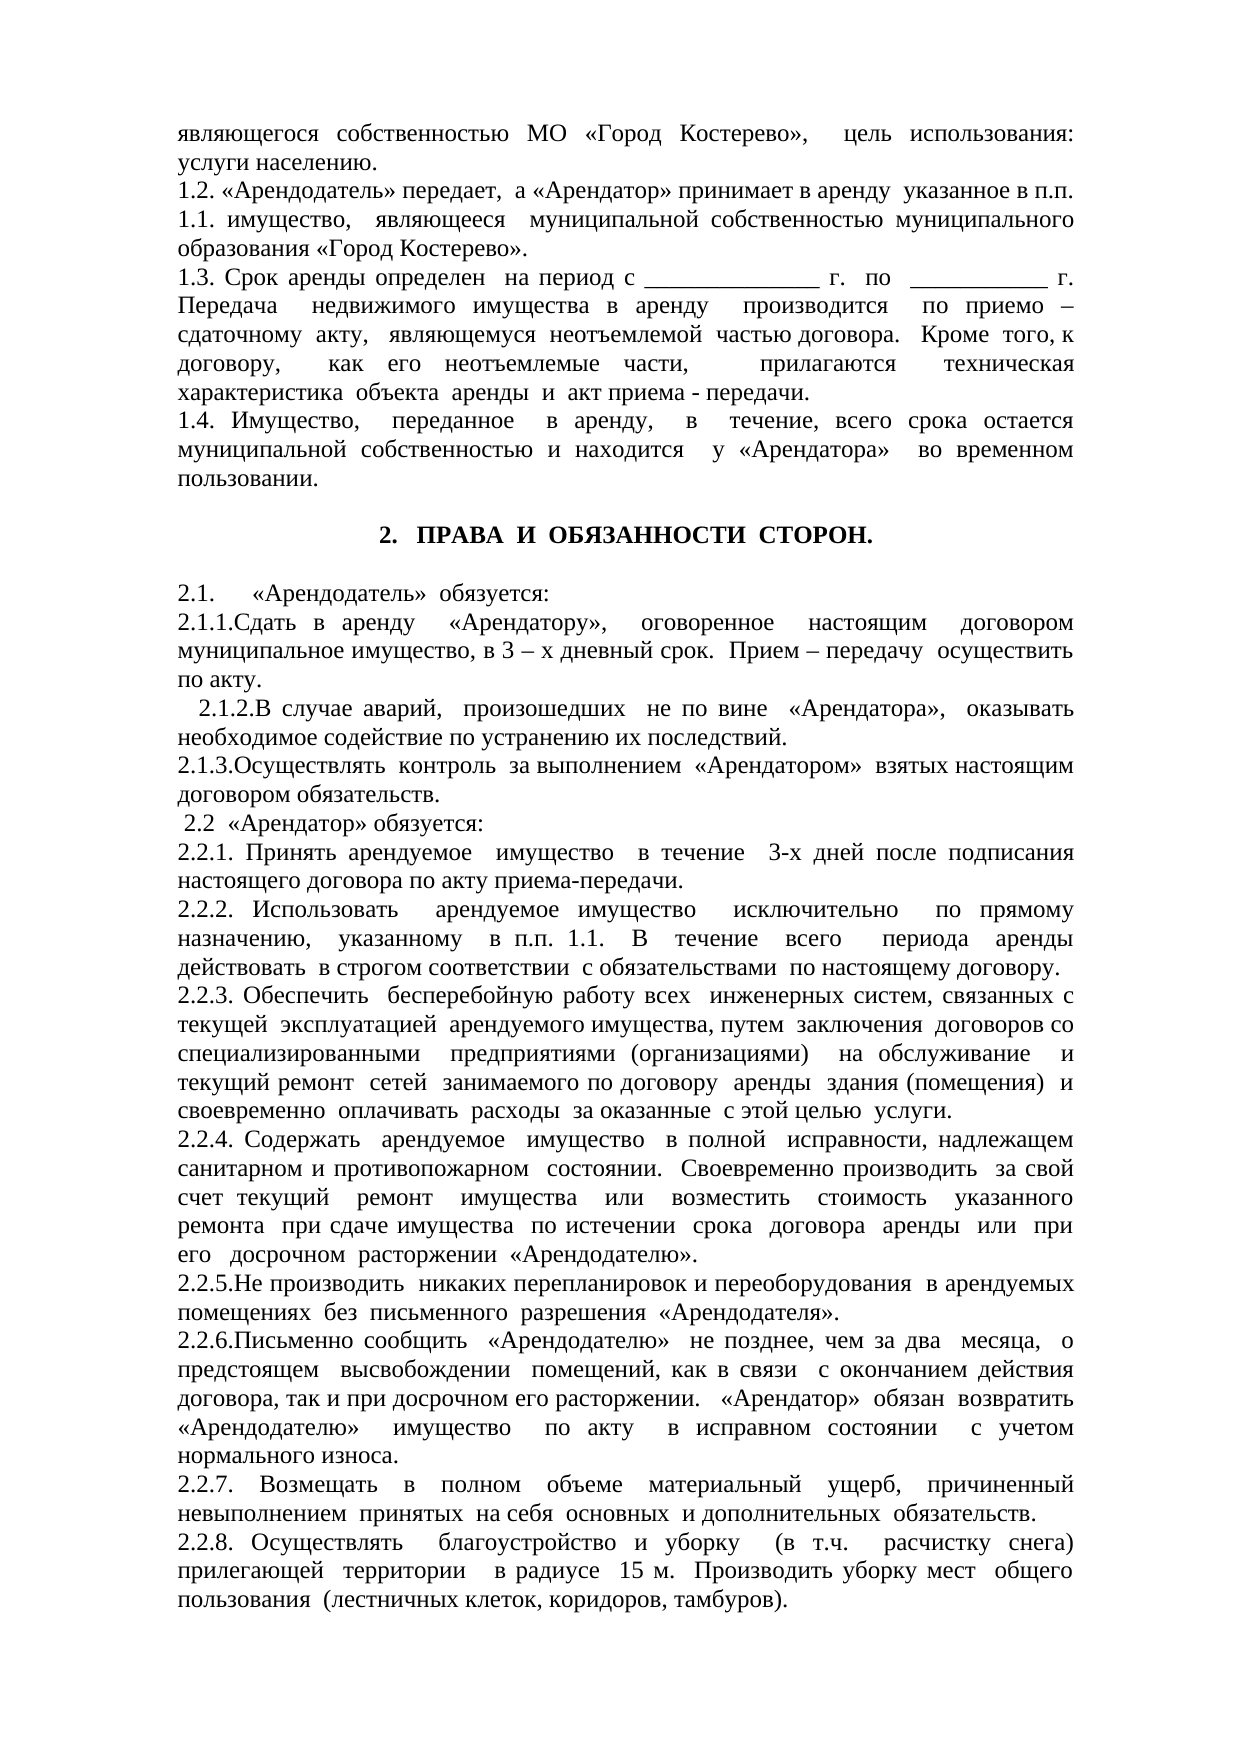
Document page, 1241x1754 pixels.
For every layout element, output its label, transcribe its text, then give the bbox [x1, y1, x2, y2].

list ПРАВА И ОБЯЗАННОСТИ СТОРОН. [177, 521, 1075, 549]
text 2.1.3.Осуществлять контроль за выполнением «Арендатором» взятых настоящим договором обязательств. [177, 751, 1075, 808]
list «Арендодатель» обязуется: [177, 578, 1075, 607]
text 2.2.2. Использовать арендуемое имущество исключительно по прямому назначению, указанному в п.п. 1.1. В течение всего периода аренды действовать в строгом соответствии с обязательствами по настоящему договору. [177, 894, 1075, 981]
text 1.3. Срок аренды определен на период с ______________ г. по ___________ г. Передача недвижимого имущества в аренду производится по приемо – сдаточному акту, являющемуся неотъемлемой частью договора. Кроме того, к договору, как его неотъемлемые части, прилагаются техническая характеристика объекта аренды и акт приема - передачи. [177, 262, 1075, 406]
text 2.1.1.Сдать в аренду «Арендатору», оговоренное настоящим договором муниципальное имущество, в 3 – х дневный срок. Прием – передачу осуществить по акту. [177, 607, 1075, 693]
text 2.1.2.В случае аварий, произошедших не по вине «Арендатора», оказывать необходимое содействие по устранению их последствий. [177, 693, 1075, 751]
text 2.2.4. Содержать арендуемое имущество в полной исправности, надлежащем санитарном и противопожарном состоянии. Своевременно производить за свой счет текущий ремонт имущества или возместить стоимость указанного ремонта при сдаче имущества по истечении срока договора аренды или при его досрочном расторжении «Арендодателю». [177, 1124, 1075, 1268]
text 2.2.1. Принять арендуемое имущество в течение 3-х дней после подписания настоящего договора по акту приема-передачи. [177, 837, 1075, 894]
text 1.4. Имущество, переданное в аренду, в течение, всего срока остается муниципальной собственностью и находится у «Арендатора» во временном пользовании. [177, 406, 1075, 492]
text 2.2.8. Осуществлять благоустройство и уборку (в т.ч. расчистку снега) прилегающей территории в радиусе . Производить уборку мест общего пользования (лестничных клеток, коридоров, тамбуров). [177, 1527, 1075, 1613]
text 2.2.3. Обеспечить бесперебойную работу всех инженерных систем, связанных с текущей эксплуатацией арендуемого имущества, путем заключения договоров со специализированными предприятиями (организациями) на обслуживание и текущий ремонт сетей занимаемого по договору аренды здания (помещения) и своевременно оплачивать расходы за оказанные с этой целью услуги. [177, 981, 1075, 1124]
text 2.2.5.Не производить никаких перепланировок и переоборудования в арендуемых помещениях без письменного разрешения «Арендодателя». [177, 1268, 1075, 1326]
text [177, 118, 1075, 176]
text 2.2.6.Письменно сообщить «Арендодателю» не позднее, чем за два месяца, о предстоящем высвобождении помещений, как в связи с окончанием действия договора, так и при досрочном его расторжении. «Арендатор» обязан возвратить «Арендодателю» имущество по акту в исправном состоянии с учетом нормального износа. [177, 1326, 1075, 1469]
list «Арендатор» обязуется: [183, 808, 1075, 837]
text 1.2. «Арендодатель» передает, а «Арендатор» принимает в аренду указанное в п.п. 1.1. имущество, являющееся муниципальной собственностью муниципального образования «Город Костерево». [177, 176, 1075, 262]
text 2.2.7. Возмещать в полном объеме материальный ущерб, причиненный невыполнением принятых на себя основных и дополнительных обязательств. [177, 1469, 1075, 1527]
